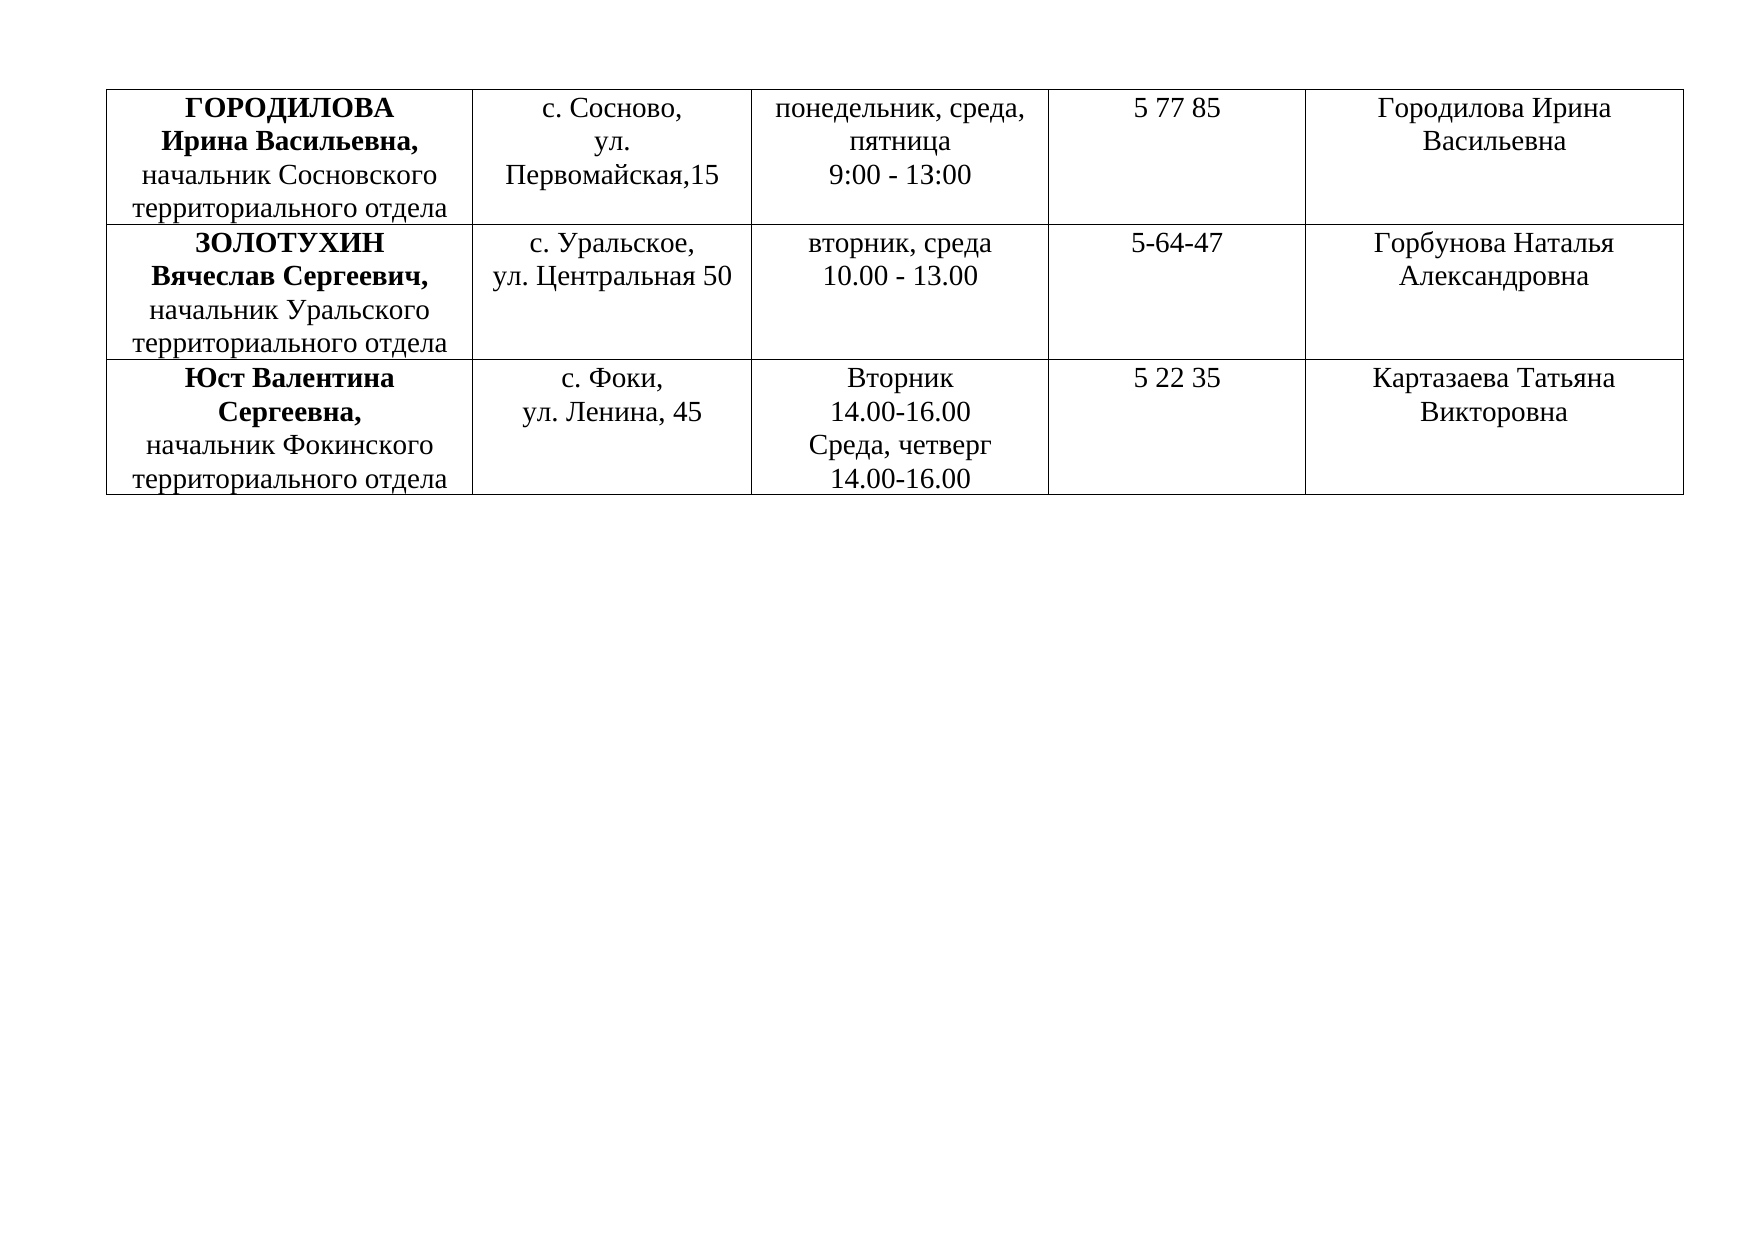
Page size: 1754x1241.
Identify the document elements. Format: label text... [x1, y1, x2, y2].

table_cell ГОРОДИЛОВА Ирина Васильевна, начальник Сосновского территориального отдела [107, 90, 472, 224]
table_cell Горбунова Наталья Александровна [1306, 225, 1683, 359]
table_cell 5-64-47 [1049, 225, 1305, 359]
table_cell понедельник, среда, пятница 9:00 - 1З:00 [752, 90, 1048, 224]
table_cell с. Фоки, ул. Ленина, 45 [473, 360, 751, 494]
table_cell Вторник 14.00-16.00 Среда, четверг 14.00-16.00 [752, 360, 1048, 494]
table_cell 5 22 35 [1049, 360, 1305, 494]
table_cell Юст Валентина Сергеевна, начальник Фокинского территориального отдела [107, 360, 472, 494]
table_cell 5 77 85 [1049, 90, 1305, 224]
table_cell Картазаева Татьяна Викторовна [1306, 360, 1683, 494]
table_cell Городилова Ирина Васильевна [1306, 90, 1683, 224]
table_cell ЗОЛОТУХИН Вячеслав Сергеевич, начальник Уральского территориального отдела [107, 225, 472, 359]
table_cell вторник, среда 10.00 - 13.00 [752, 225, 1048, 359]
table_cell с. Сосново, ул. Первомайская,15 [473, 90, 751, 224]
table_cell с. Уральское, ул. Центральная 50 [473, 225, 751, 359]
